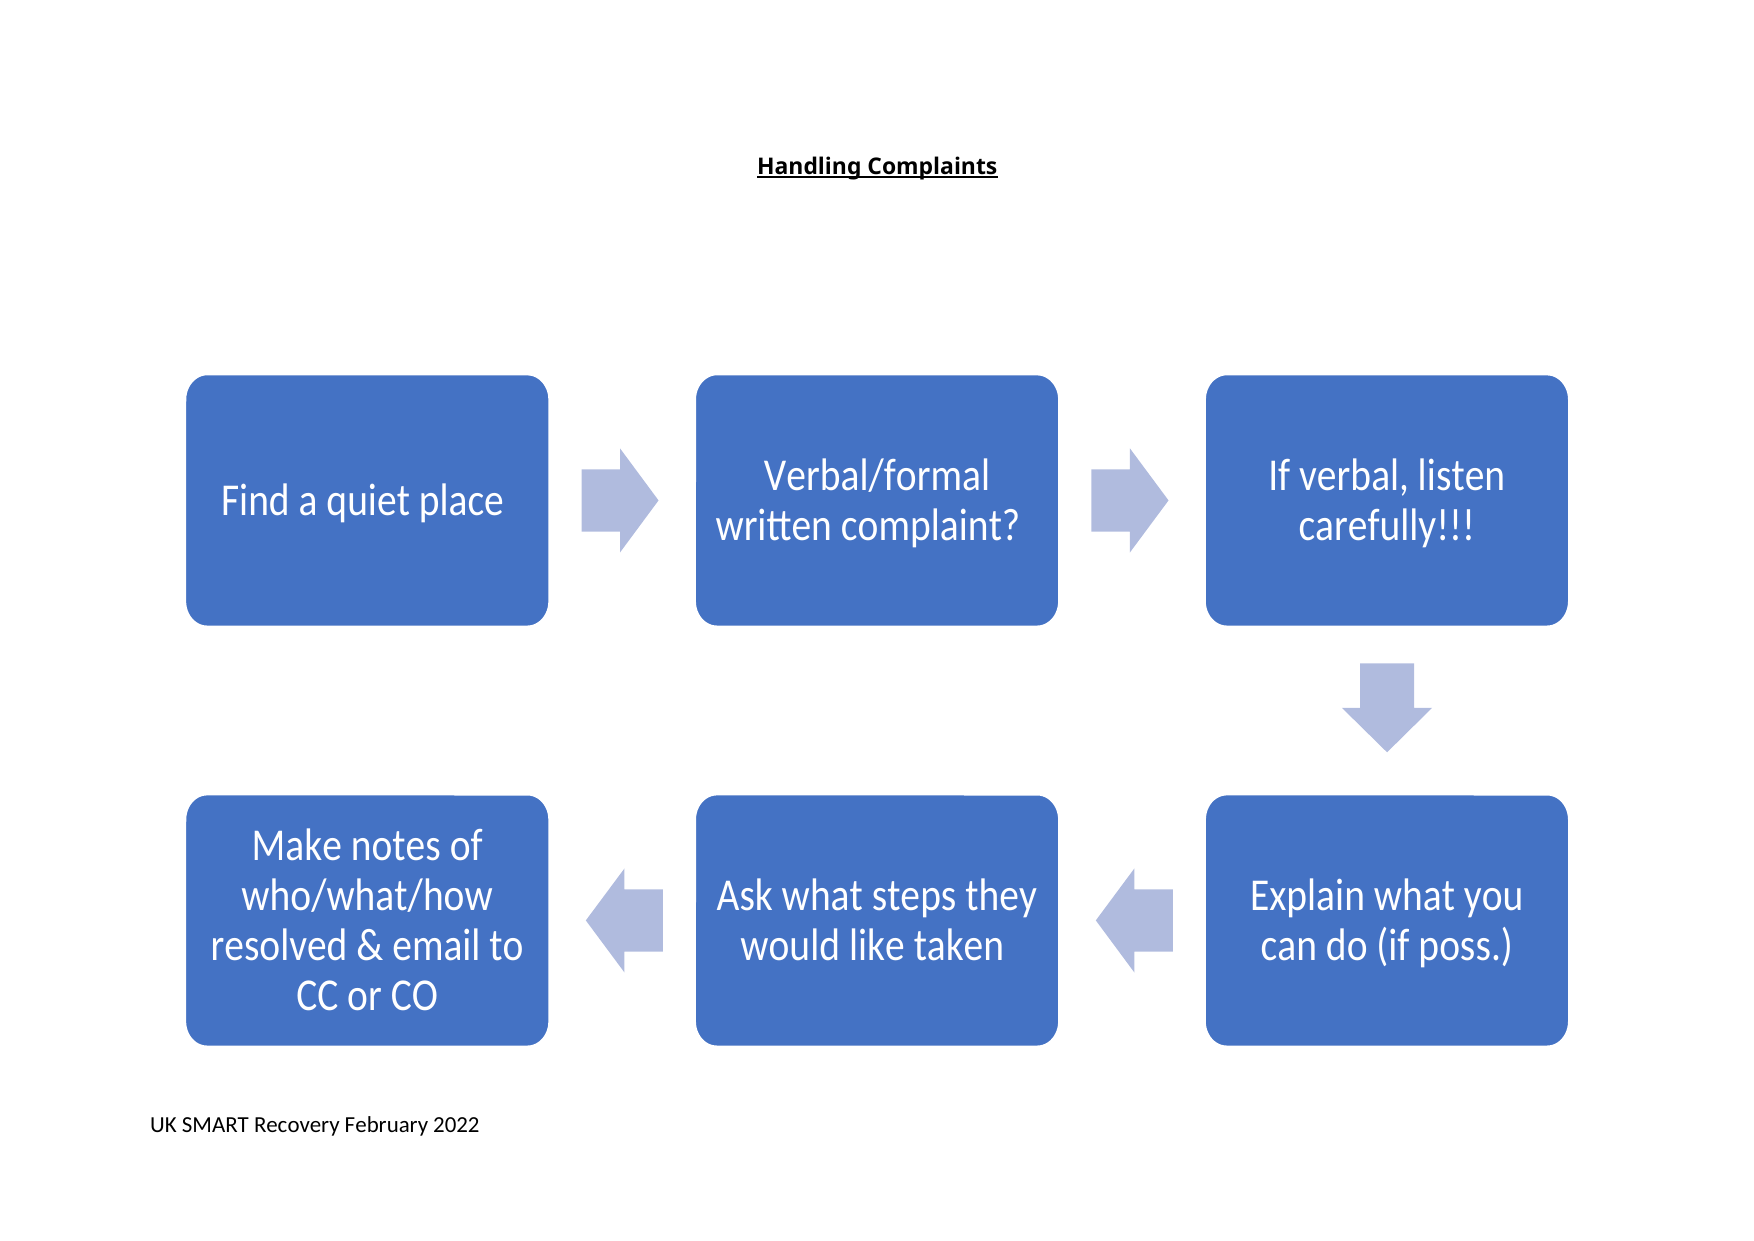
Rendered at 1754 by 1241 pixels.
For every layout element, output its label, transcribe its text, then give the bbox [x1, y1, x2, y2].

text Handling Complaints [150, 150, 1604, 181]
